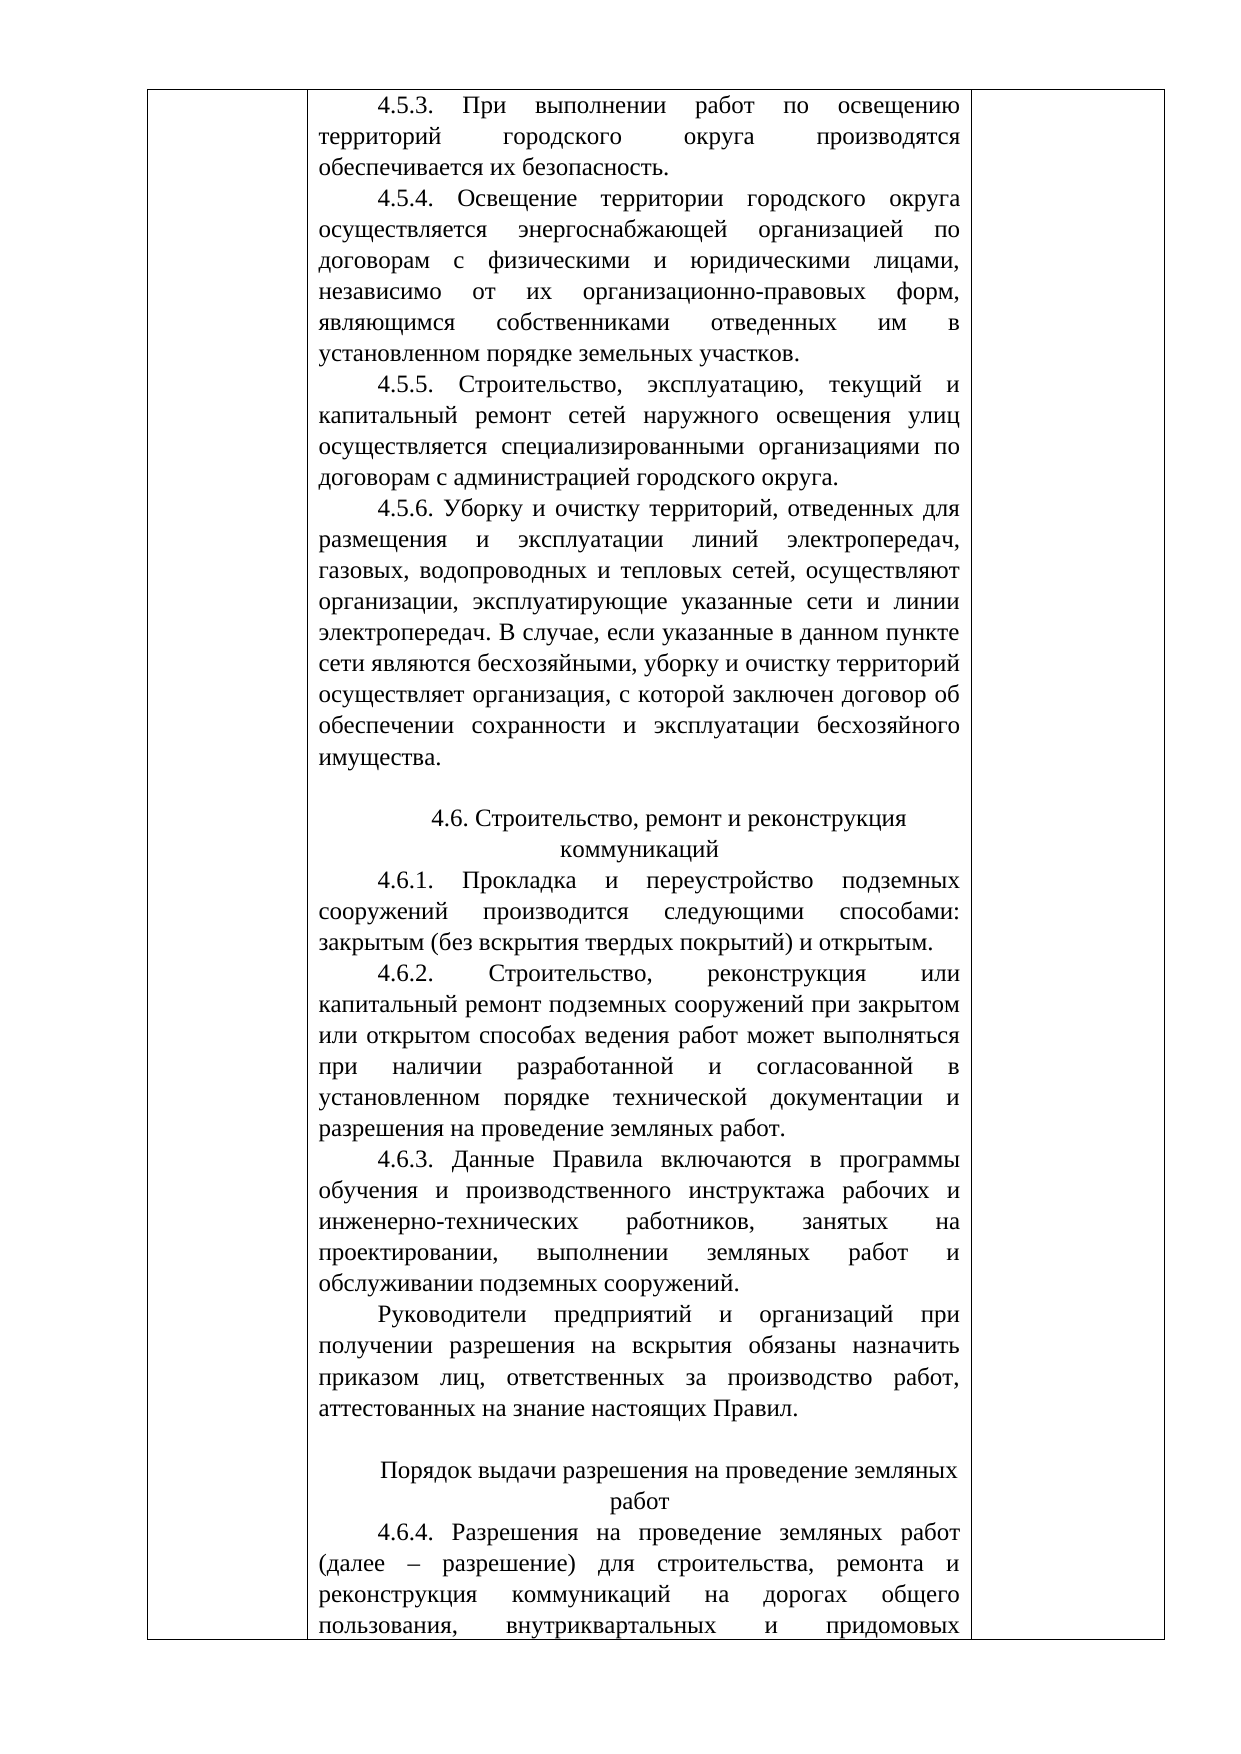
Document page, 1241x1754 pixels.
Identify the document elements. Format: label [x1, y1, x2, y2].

table_cell [972, 90, 1164, 1639]
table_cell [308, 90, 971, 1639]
table_cell [148, 90, 307, 1639]
